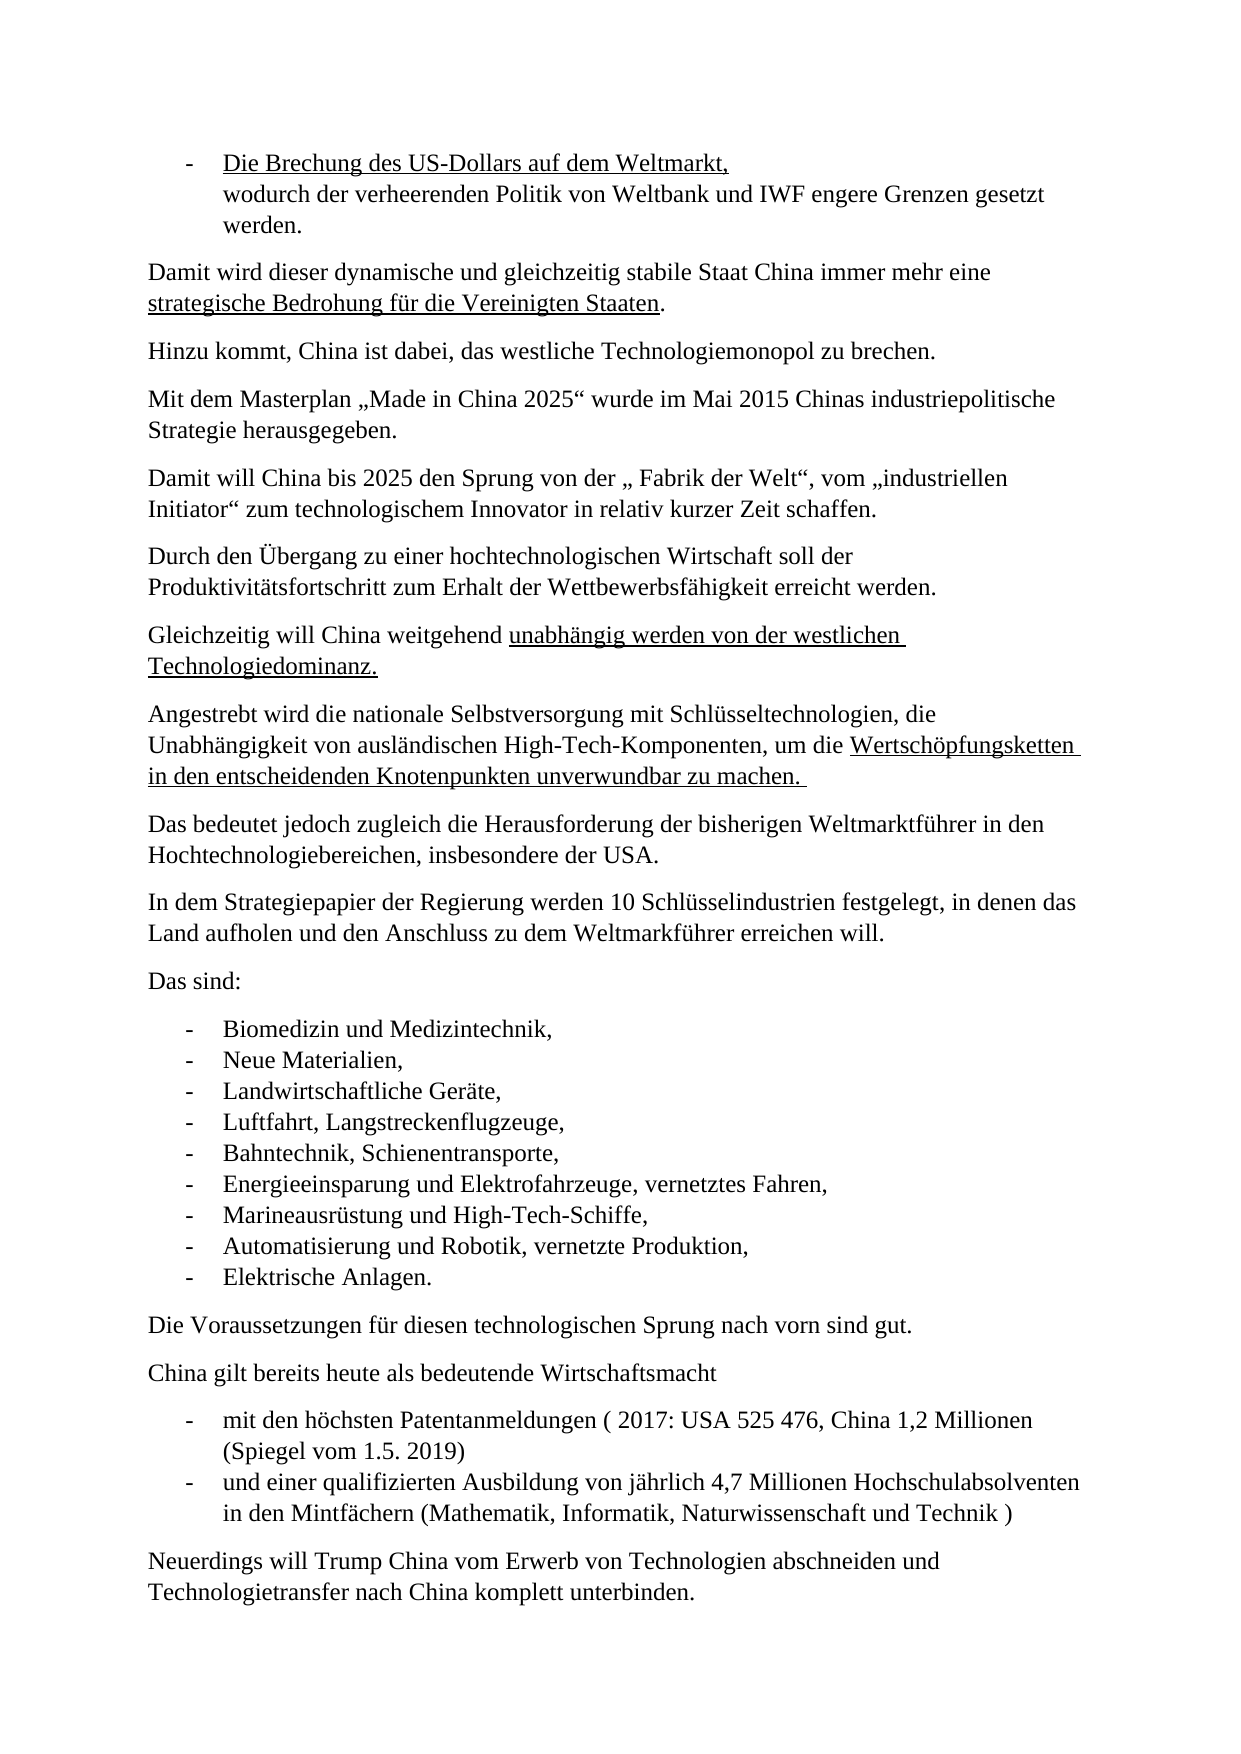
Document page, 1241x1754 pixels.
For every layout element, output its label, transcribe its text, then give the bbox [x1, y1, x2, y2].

text Das bedeutet jedoch zugleich die Herausforderung der bisherigen Weltmarktführer in den Hochtechnologiebereichen, insbesondere der USA. [148, 809, 1093, 868]
text China gilt bereits heute als bedeutende Wirtschaftsmacht [148, 1358, 1093, 1386]
text Das sind: [148, 966, 1093, 995]
list Biomedizin und Medizintechnik, [185, 1014, 1093, 1043]
text Die Voraussetzungen für diesen technologischen Sprung nach vorn sind gut. [148, 1310, 1093, 1339]
text Mit dem Masterplan „Made in China 2025“ wurde im Mai 2015 Chinas industriepolitische Strategie herausgegeben. [148, 384, 1093, 444]
list wodurch der verheerenden Politik von Weltbank und IWF engere Grenzen gesetzt werden. [223, 179, 1093, 238]
list Die Brechung des US-Dollars auf dem Weltmarkt, [185, 148, 1093, 176]
text Hinzu kommt, China ist dabei, das westliche Technologiemonopol zu brechen. [148, 336, 1093, 365]
list Elektrische Anlagen. [185, 1262, 1093, 1291]
list Neue Materialien, [185, 1045, 1093, 1074]
list Energieeinsparung und Elektrofahrzeuge, vernetztes Fahren, [185, 1169, 1093, 1198]
list Marineausrüstung und High-Tech-Schiffe, [185, 1200, 1093, 1229]
text Damit will China bis 2025 den Sprung von der „ Fabrik der Welt“, vom „industriellen Initiator“ zum technologischem Innovator in relativ kurzer Zeit schaffen. [148, 463, 1093, 522]
text Damit wird dieser dynamische und gleichzeitig stabile Staat China immer mehr eine strategische Bedrohung für die Vereinigten Staaten. [148, 257, 1093, 317]
list Automatisierung und Robotik, vernetzte Produktion, [185, 1231, 1093, 1260]
text Durch den Übergang zu einer hochtechnologischen Wirtschaft soll der Produktivitätsfortschritt zum Erhalt der Wettbewerbsfähigkeit erreicht werden. [148, 541, 1093, 601]
text Gleichzeitig will China weitgehend unabhängig werden von der westlichen Technologiedominanz. [148, 620, 1093, 680]
text Neuerdings will Trump China vom Erwerb von Technologien abschneiden und Technologietransfer nach China komplett unterbinden. [148, 1546, 1093, 1606]
text Angestrebt wird die nationale Selbstversorgung mit Schlüsseltechnologien, die Unabhängigkeit von ausländischen High-Tech-Komponenten, um die Wertschöpfungsketten in den entscheidenden Knotenpunkten unverwundbar zu machen. [148, 699, 1093, 790]
list Landwirtschaftliche Geräte, [185, 1076, 1093, 1105]
text In dem Strategiepapier der Regierung werden 10 Schlüsselindustrien festgelegt, in denen das Land aufholen und den Anschluss zu dem Weltmarkführer erreichen will. [148, 887, 1093, 947]
list und einer qualifizierten Ausbildung von jährlich 4,7 Millionen Hochschulabsolventen in den Mintfächern (Mathematik, Informatik, Naturwissenschaft und Technik ) [185, 1467, 1093, 1527]
list Bahntechnik, Schienentransporte, [185, 1138, 1093, 1167]
list mit den höchsten Patentanmeldungen ( 2017: USA 525 476, China 1,2 Millionen (Spiegel vom 1.5. 2019) [185, 1405, 1093, 1465]
list Luftfahrt, Langstreckenflugzeuge, [185, 1107, 1093, 1136]
